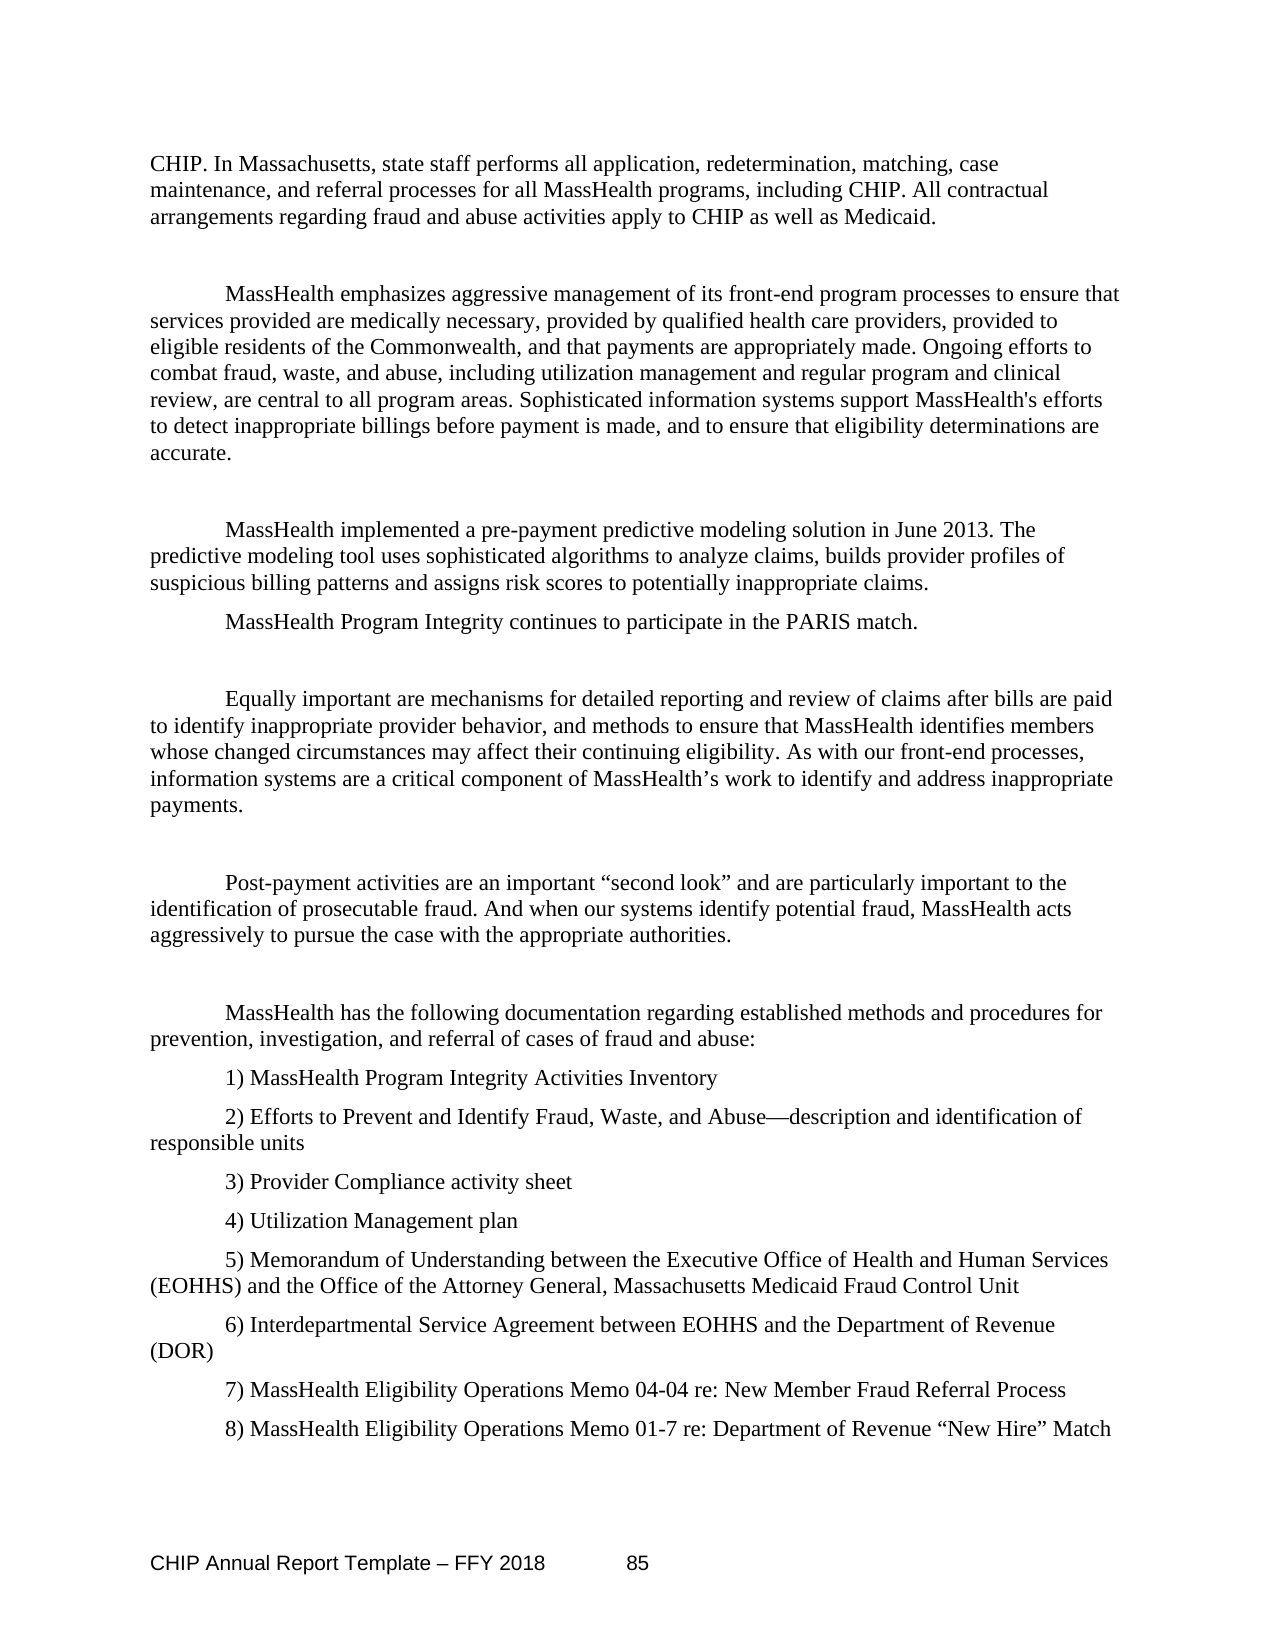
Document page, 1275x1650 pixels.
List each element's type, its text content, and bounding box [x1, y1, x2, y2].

text 4) Utilization Management plan [150, 1207, 1125, 1233]
text MassHealth has the following documentation regarding established methods and procedures for prevention, investigation, and referral of cases of fraud and abuse: [150, 999, 1125, 1052]
text MassHealth implemented a pre-payment predictive modeling solution in June 2013. The predictive modeling tool uses sophisticated algorithms to analyze claims, builds provider profiles of suspicious billing patterns and assigns risk scores to potentially inappropriate claims. [150, 516, 1125, 595]
text 3) Provider Compliance activity sheet [150, 1168, 1125, 1195]
text Post-payment activities are an important “second look” and are particularly important to the identification of prosecutable fraud. And when our systems identify potential fraud, MassHealth acts aggressively to pursue the case with the appropriate authorities. [150, 869, 1125, 948]
text MassHealth emphasizes aggressive management of its front-end program processes to ensure that services provided are medically necessary, provided by qualified health care providers, provided to eligible residents of the Commonwealth, and that payments are appropriately made. Ongoing efforts to combat fraud, waste, and abuse, including utilization management and regular program and clinical review, are central to all program areas. Sophisticated information systems support MassHealth's efforts to detect inappropriate billings before payment is made, and to ensure that eligibility determinations are accurate. [150, 280, 1125, 465]
text MassHealth Program Integrity continues to participate in the PARIS match. [150, 608, 1125, 634]
text 7) MassHealth Eligibility Operations Memo 04-04 re: New Member Fraud Referral Process [150, 1376, 1125, 1403]
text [150, 150, 1125, 229]
text 2) Efforts to Prevent and Identify Fraud, Waste, and Abuse—description and identification of responsible units [150, 1103, 1125, 1156]
text Equally important are mechanisms for detailed reporting and review of claims after bills are paid to identify inappropriate provider behavior, and methods to ensure that MassHealth identifies members whose changed circumstances may affect their continuing eligibility. As with our front-end processes, information systems are a critical component of MassHealth’s work to identify and address inappropriate payments. [150, 686, 1125, 817]
text 1) MassHealth Program Integrity Activities Inventory [150, 1064, 1125, 1091]
text 6) Interdepartmental Service Agreement between EOHHS and the Department of Revenue (DOR) [150, 1311, 1125, 1364]
text 8) MassHealth Eligibility Operations Memo 01-7 re: Department of Revenue “New Hire” Match [150, 1415, 1125, 1442]
text 5) Memorandum of Understanding between the Executive Office of Health and Human Services (EOHHS) and the Office of the Attorney General, Massachusetts Medicaid Fraud Control Unit [150, 1246, 1125, 1299]
